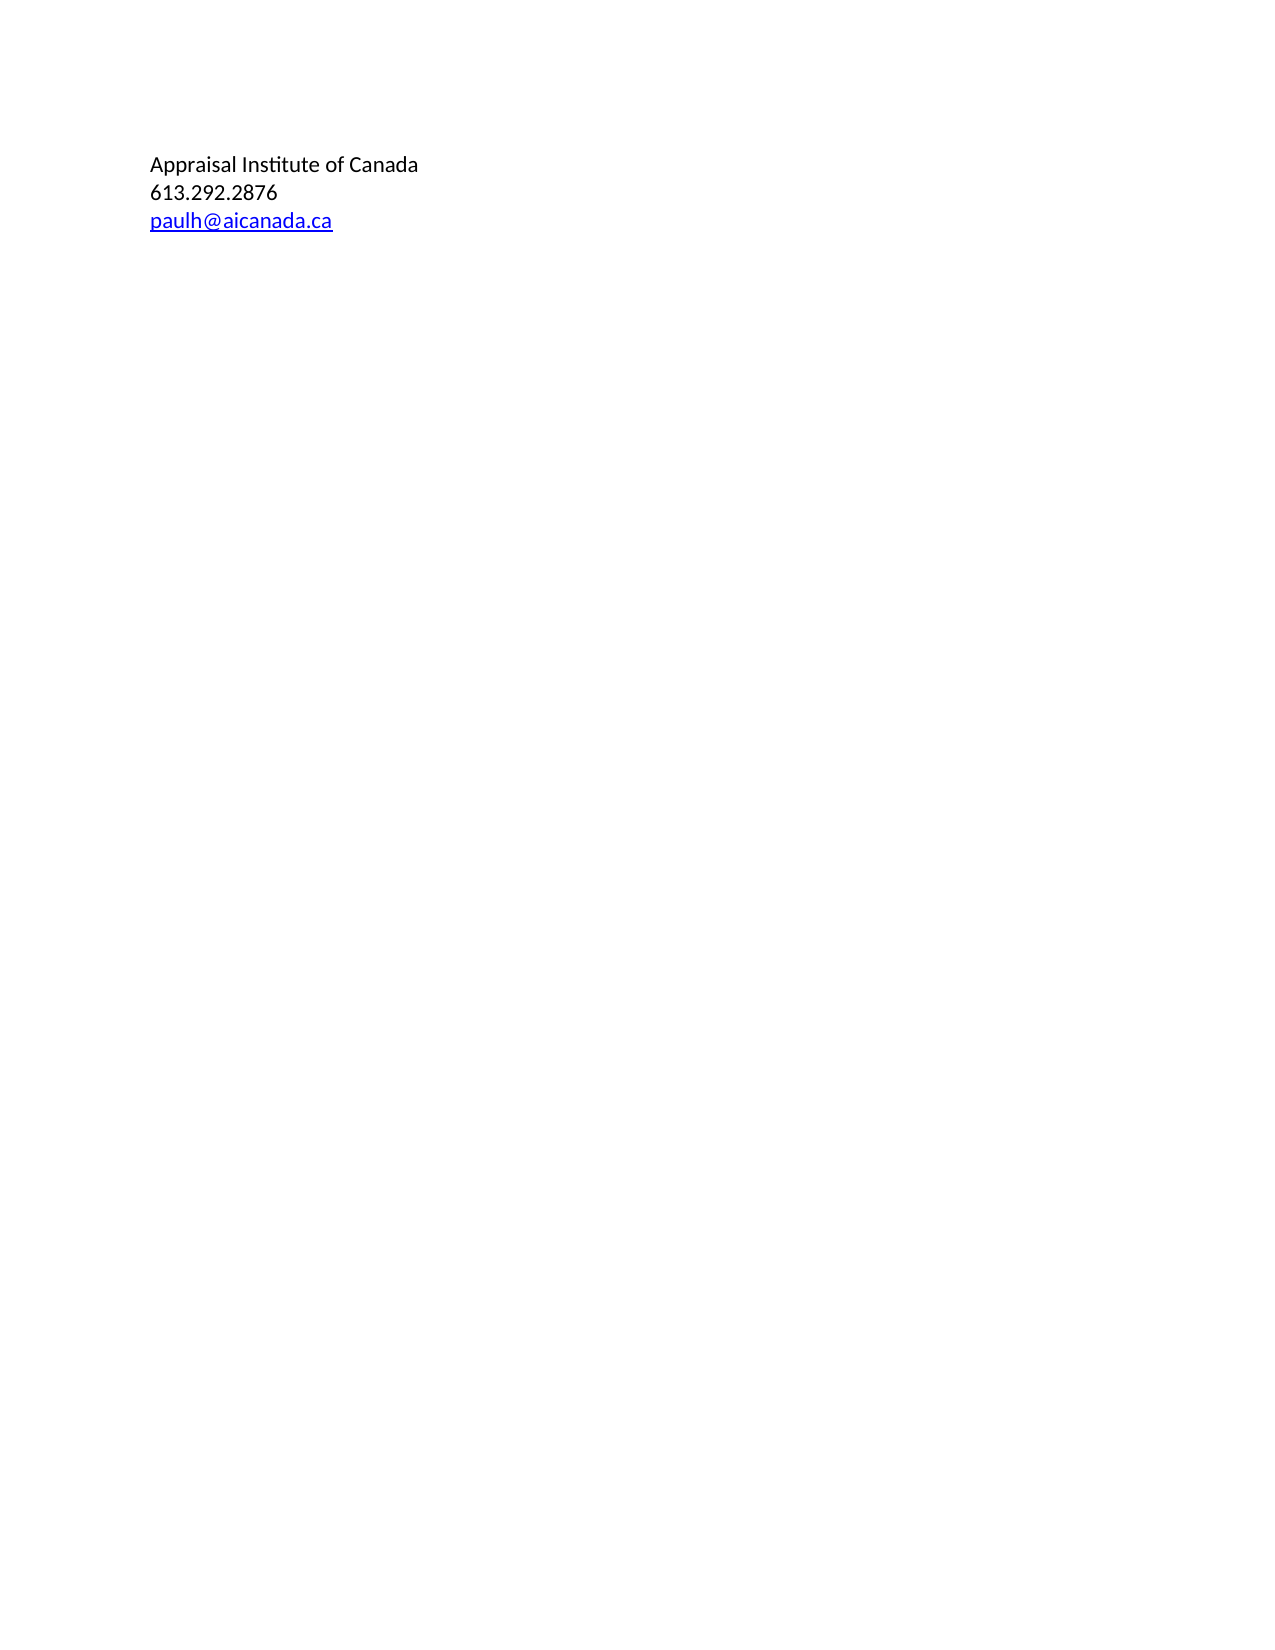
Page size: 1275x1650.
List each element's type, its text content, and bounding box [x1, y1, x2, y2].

text Appraisal Institute of Canada [150, 150, 1125, 178]
text paulh@aicanada.ca [150, 206, 1125, 234]
text 613.292.2876 [150, 178, 1125, 206]
